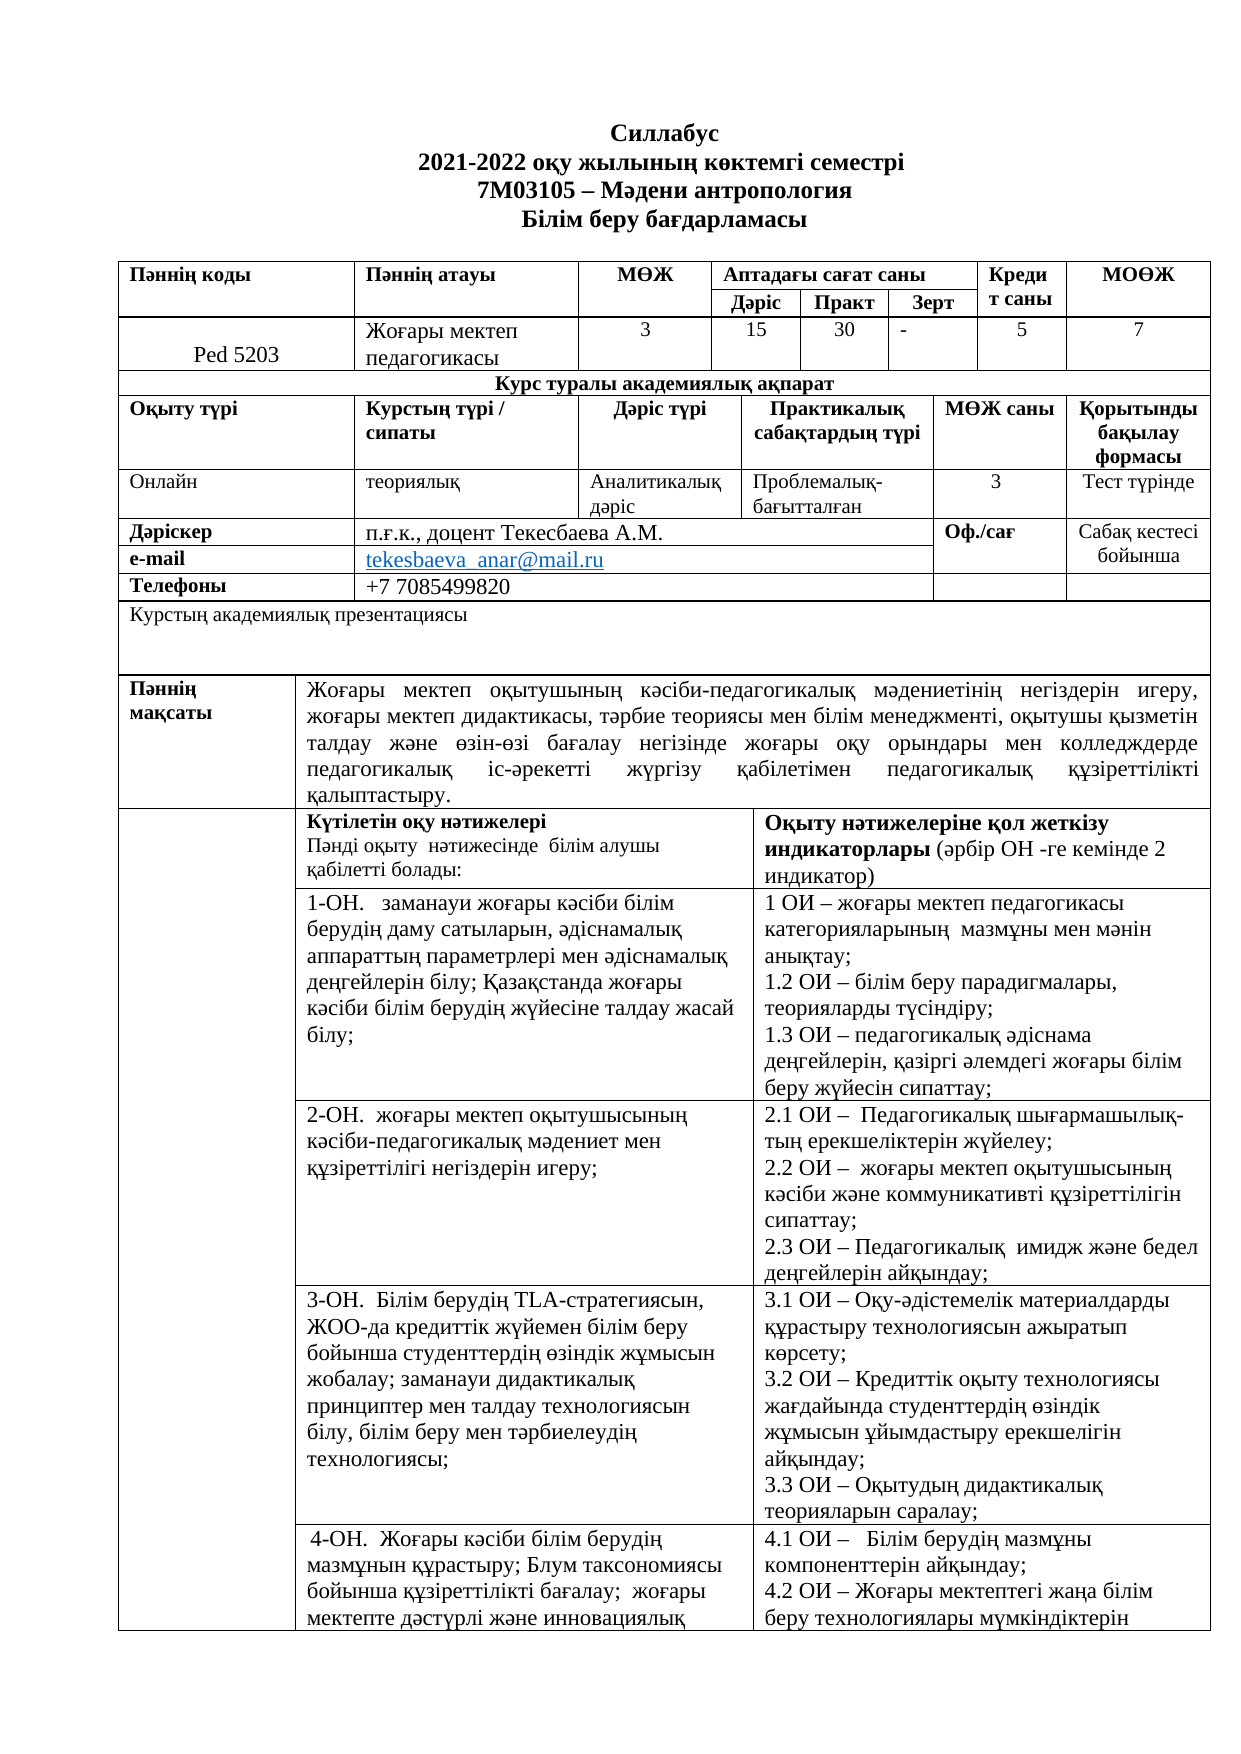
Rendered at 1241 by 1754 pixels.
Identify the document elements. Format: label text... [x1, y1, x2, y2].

table_header Пәннің коды [119, 262, 354, 316]
table_cell Проблемалық-бағытталған [742, 470, 933, 518]
text Білім беру бағдарламасы [177, 204, 1152, 233]
table_cell e-mail [119, 546, 354, 572]
table_cell 3-ОН. Білім берудің TLA-стратегиясын, ЖОО-да кредиттік жүйемен білім беру бойынша студенттердің өзіндік жұмысын жобалау; заманауи дидактикалық принциптер мен талдау технологиясын білу, білім беру мен тәрбиелеудің технологиясы; [296, 1286, 753, 1524]
text Силлабус [177, 118, 1152, 147]
table_cell [1067, 574, 1210, 600]
table_cell [119, 809, 295, 1630]
table_header Аптадағы сағат саны [712, 262, 977, 289]
table_cell п.ғ.к., доцент Текесбаева А.М. [355, 519, 933, 545]
table_header МОӨЖ [1067, 262, 1210, 316]
table_cell [934, 574, 1066, 600]
table_cell Практ [801, 290, 888, 316]
table_cell Қорытынды бақылау формасы [1067, 396, 1210, 468]
table_header Пәннің атауы [355, 262, 578, 316]
table_cell +7 7085499820 [355, 574, 933, 600]
table_cell Курс туралы академиялық ақпарат [119, 371, 1210, 395]
table_cell Ped 5203 [119, 318, 354, 370]
table_cell Телефоны [119, 574, 354, 600]
table_header Жоғары мектеп оқытушының кәсіби-педагогикалық мәдениетінің негіздерін игеру, жоғары мектеп дидактикасы, тәрбие теориясы мен білім менеджменті, оқытушы қызметін талдау және өзін-өзі бағалау негізінде жоғары оқу орындары мен колледждерде педагогикалық іс-әрекетті жүргізу қабілетімен педагогикалық құзіреттілікті қалыптастыру. [296, 676, 1210, 808]
table_cell Зерт [889, 290, 977, 316]
table_cell 7 [1067, 318, 1210, 370]
table_header Курстың академиялық презентациясы [119, 602, 1210, 674]
table_cell tekesbaeva_anar@mail.ru [355, 546, 933, 572]
table_cell 3 [579, 318, 711, 370]
table_cell Оқыту нәтижелеріне қол жеткізу индикаторлары (әрбір ОН -ге кемінде 2 индикатор) [754, 809, 1210, 888]
table_cell Күтілетін оқу нәтижелері Пәнді оқыту нәтижесінде білім алушы қабілетті болады: [296, 809, 753, 888]
table_cell Практикалық сабақтардың түрі [742, 396, 933, 468]
table_cell Онлайн [119, 470, 354, 518]
table_cell МӨЖ саны [934, 396, 1066, 468]
table_cell Дәріс [712, 290, 800, 316]
table_cell 1-ОН. заманауи жоғары кәсіби білім берудің даму сатыларын, әдіснамалық аппараттың параметрлері мен әдіснамалық деңгейлерін білу; Қазақстанда жоғары кәсіби білім берудің жүйесіне талдау жасай білу; [296, 889, 753, 1100]
table_cell Курстың түрі / сипаты [355, 396, 578, 468]
table_cell Тест түрінде [1067, 470, 1210, 518]
table_cell 2.1 ОИ – Педaгогикaлық шығaрмaшылықтың ерекшеліктерін жүйелеу; 2.2 ОИ – жоғары мектеп оқытушысының кәсіби және коммуникативті құзіреттілігін сипаттау; 2.3 ОИ – Педaгогикaлық имидж және бедел деңгейлерін айқындау; [754, 1101, 1210, 1285]
table_cell 5 [978, 318, 1066, 370]
table_cell 15 [712, 318, 800, 370]
table_cell Сабақ кестесі бойынша [1067, 519, 1210, 572]
table_cell Оф./сағ [934, 519, 1066, 572]
table_header МӨЖ [579, 262, 711, 316]
table_cell 3.1 ОИ – Оқу-әдістемелік материалдарды құрастыру технологиясын ажыратып көрсету; 3.2 ОИ – Кредиттік оқыту технологиясы жағдайында студенттердің өзіндік жұмысын ұйымдастыру ерекшелігін айқындау; 3.3 ОИ – Оқытудың дидактикалық теорияларын саралау; [754, 1286, 1210, 1524]
table_cell Аналитикалық дәріс [579, 470, 741, 518]
table_cell Жоғары мектеп педагогикасы [355, 318, 578, 370]
text 2021-2022 оқу жылының көктемгі семестрі 7M03105 – Мәдени антропология [177, 147, 1152, 204]
table_cell - [889, 318, 977, 370]
table_cell Оқыту түрі [119, 396, 354, 468]
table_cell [296, 1525, 753, 1630]
table_cell 3 [934, 470, 1066, 518]
table_header Кредит саны [978, 262, 1066, 316]
table_header Пәннің мақсаты [119, 676, 295, 808]
table_cell 30 [801, 318, 888, 370]
table_cell 2-ОН. жоғары мектеп оқытушысының кәсіби-педагогикалық мәдениет мен құзіреттілігі негіздерін игеру; [296, 1101, 753, 1285]
table_cell 1 ОИ – жоғары мектеп педагогикасы категорияларының мазмұны мен мәнін анықтау; 1.2 ОИ – білім беру парадигмалары, теорияларды түсіндіру; 1.3 ОИ – педагогикалық әдіснама деңгейлерін, қазіргі әлемдегі жоғары білім беру жүйесін сипаттау; [754, 889, 1210, 1100]
table_cell Дәріс түрі [579, 396, 741, 468]
table_cell теориялық [355, 470, 578, 518]
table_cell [754, 1525, 1210, 1630]
table_cell Дәріскер [119, 519, 354, 545]
